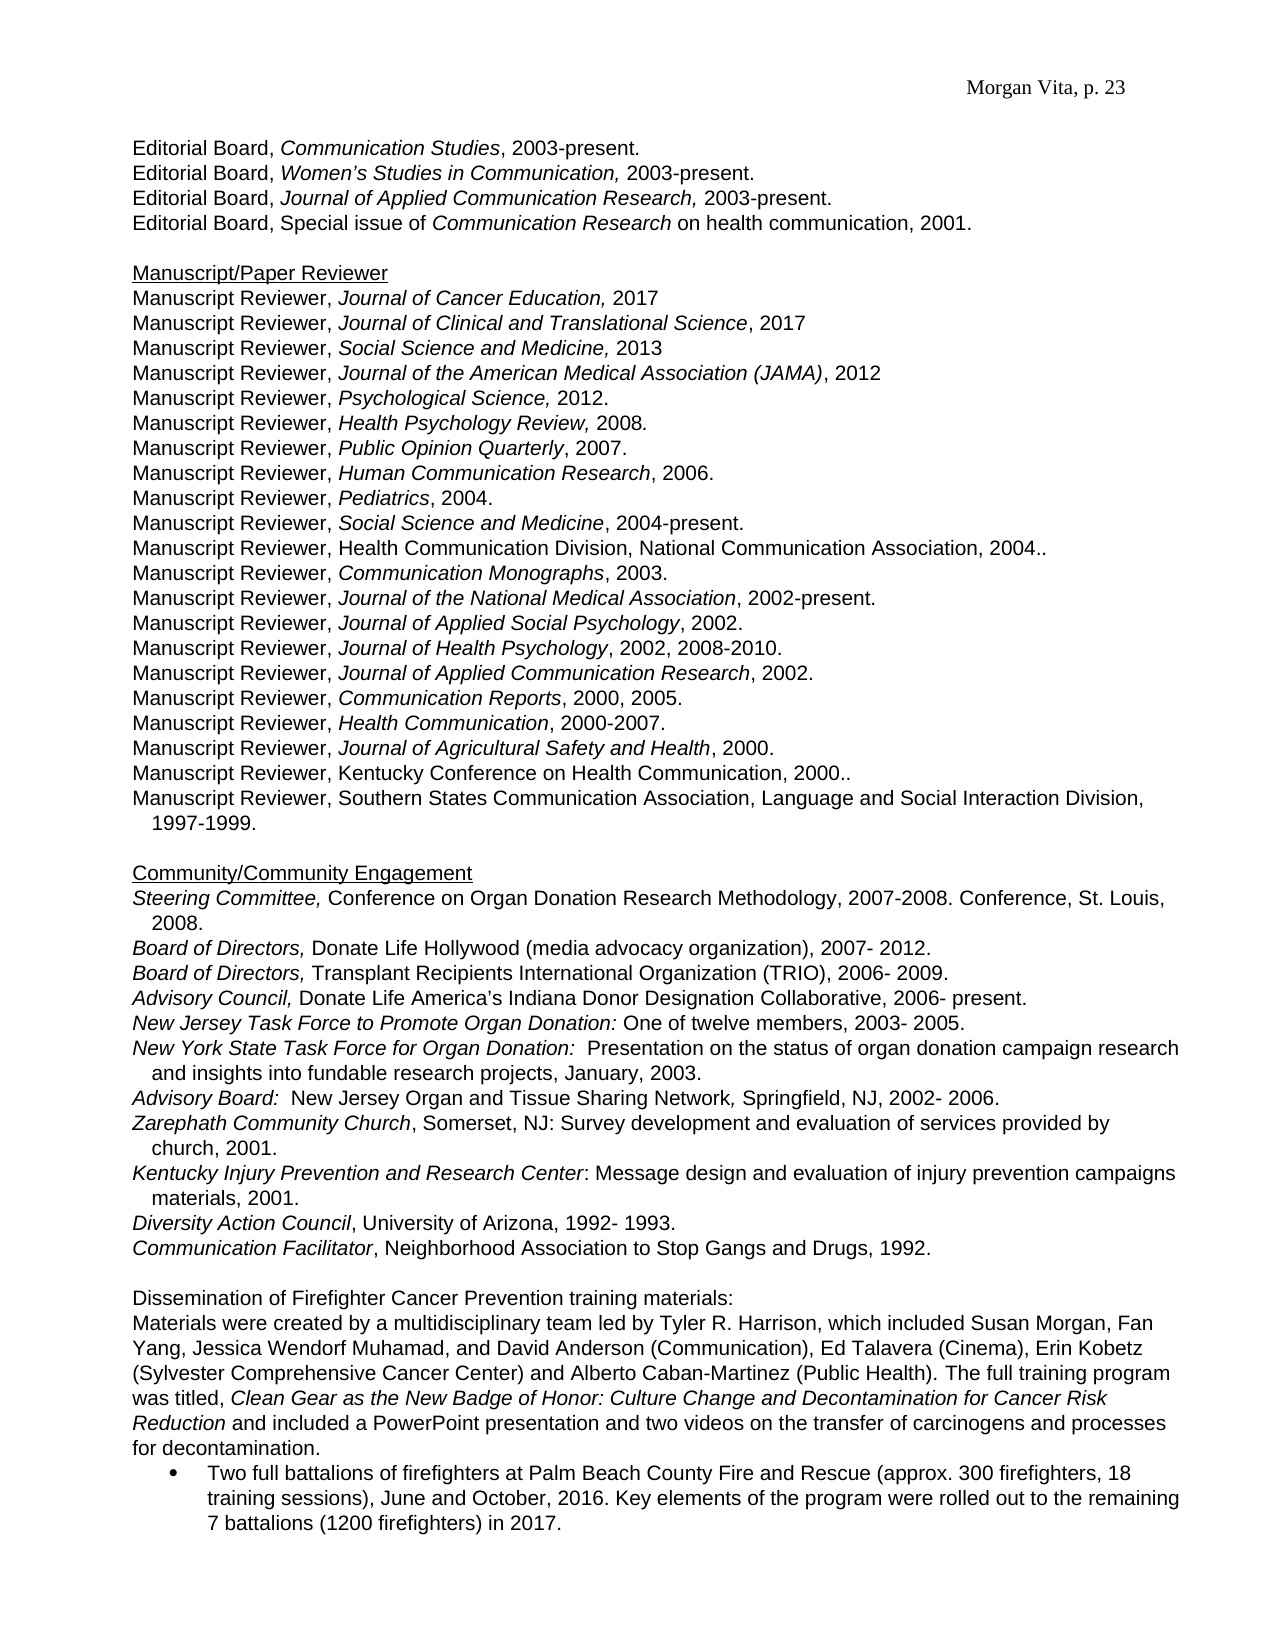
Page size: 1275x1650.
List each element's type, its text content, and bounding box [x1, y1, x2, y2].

text Editorial Board, Communication Studies, 2003-present. [132, 135, 1182, 160]
text Manuscript/Paper Reviewer [132, 260, 1182, 285]
text Manuscript Reviewer, Southern States Communication Association, Language and Social Interaction Division, 1997-1999. [132, 785, 1182, 835]
text Board of Directors, Transplant Recipients International Organization (TRIO), 2006- 2009. [132, 960, 1182, 985]
text Manuscript Reviewer, Journal of Health Psychology, 2002, 2008-2010. [132, 635, 1182, 660]
text Editorial Board, Journal of Applied Communication Research, 2003-present. [132, 185, 1182, 210]
text Manuscript Reviewer, Journal of Cancer Education, 2017 [132, 285, 1182, 310]
text Steering Committee, Conference on Organ Donation Research Methodology, 2007-2008. Conference, St. Louis, 2008. [132, 885, 1182, 935]
text Dissemination of Firefighter Cancer Prevention training materials: [132, 1285, 1182, 1310]
text Diversity Action Council, University of Arizona, 1992- 1993. [132, 1210, 1182, 1235]
text Advisory Board: New Jersey Organ and Tissue Sharing Network, Springfield, NJ, 2002- 2006. [132, 1085, 1182, 1110]
text Advisory Council, Donate Life America’s Indiana Donor Designation Collaborative, 2006- present. [132, 985, 1182, 1010]
text Manuscript Reviewer, Journal of the American Medical Association (JAMA), 2012 [132, 360, 1182, 385]
subtitle Community/Community Engagement [132, 860, 1182, 885]
text Manuscript Reviewer, Health Psychology Review, 2008. [132, 410, 1182, 435]
text Materials were created by a multidisciplinary team led by Tyler R. Harrison, which included Susan Morgan, Fan Yang, Jessica Wendorf Muhamad, and David Anderson (Communication), Ed Talavera (Cinema), Erin Kobetz (Sylvester Comprehensive Cancer Center) and Alberto Caban-Martinez (Public Health). The full training program was titled, Clean Gear as the New Badge of Honor: Culture Change and Decontamination for Cancer Risk Reduction and included a PowerPoint presentation and two videos on the transfer of carcinogens and processes for decontamination. [132, 1310, 1182, 1460]
text Manuscript Reviewer, Pediatrics, 2004. [132, 485, 1182, 510]
text Manuscript Reviewer, Journal of Applied Communication Research, 2002. [132, 660, 1182, 685]
text Manuscript Reviewer, Journal of the National Medical Association, 2002-present. [132, 585, 1182, 610]
text Manuscript Reviewer, Social Science and Medicine, 2013 [132, 335, 1182, 360]
text Manuscript Reviewer, Public Opinion Quarterly, 2007. [132, 435, 1182, 460]
text Communication Facilitator, Neighborhood Association to Stop Gangs and Drugs, 1992. [132, 1235, 1182, 1260]
text Manuscript Reviewer, Health Communication Division, National Communication Association, 2004.. [132, 535, 1182, 560]
text Manuscript Reviewer, Psychological Science, 2012. [132, 385, 1182, 410]
text Editorial Board, Women’s Studies in Communication, 2003-present. [132, 160, 1182, 185]
text Manuscript Reviewer, Communication Monographs, 2003. [132, 560, 1182, 585]
text Manuscript Reviewer, Human Communication Research, 2006. [132, 460, 1182, 485]
text Board of Directors, Donate Life Hollywood (media advocacy organization), 2007- 2012. [132, 935, 1182, 960]
text Manuscript Reviewer, Journal of Applied Social Psychology, 2002. [132, 610, 1182, 635]
text Manuscript Reviewer, Journal of Clinical and Translational Science, 2017 [132, 310, 1182, 335]
text New Jersey Task Force to Promote Organ Donation: One of twelve members, 2003- 2005. [132, 1010, 1182, 1035]
text Editorial Board, Special issue of Communication Research on health communication, 2001. [132, 210, 1182, 235]
text Manuscript Reviewer, Kentucky Conference on Health Communication, 2000.. [132, 760, 1182, 785]
text Manuscript Reviewer, Communication Reports, 2000, 2005. [132, 685, 1182, 710]
text Manuscript Reviewer, Journal of Agricultural Safety and Health, 2000. [132, 735, 1182, 760]
text Zarephath Community Church, Somerset, NJ: Survey development and evaluation of services provided by church, 2001. [132, 1110, 1182, 1160]
text Kentucky Injury Prevention and Research Center: Message design and evaluation of injury prevention campaigns materials, 2001. [132, 1160, 1182, 1210]
list Two full battalions of firefighters at Palm Beach County Fire and Rescue (approx. 300 firefighters, 18 training sessions), June and October, 2016. Key elements of the program were rolled out to the remaining 7 battalions (1200 firefighters) in 2017. [169, 1460, 1182, 1535]
text New York State Task Force for Organ Donation: Presentation on the status of organ donation campaign research and insights into fundable research projects, January, 2003. [132, 1035, 1182, 1085]
text Manuscript Reviewer, Social Science and Medicine, 2004-present. [132, 510, 1182, 535]
text Manuscript Reviewer, Health Communication, 2000-2007. [132, 710, 1182, 735]
